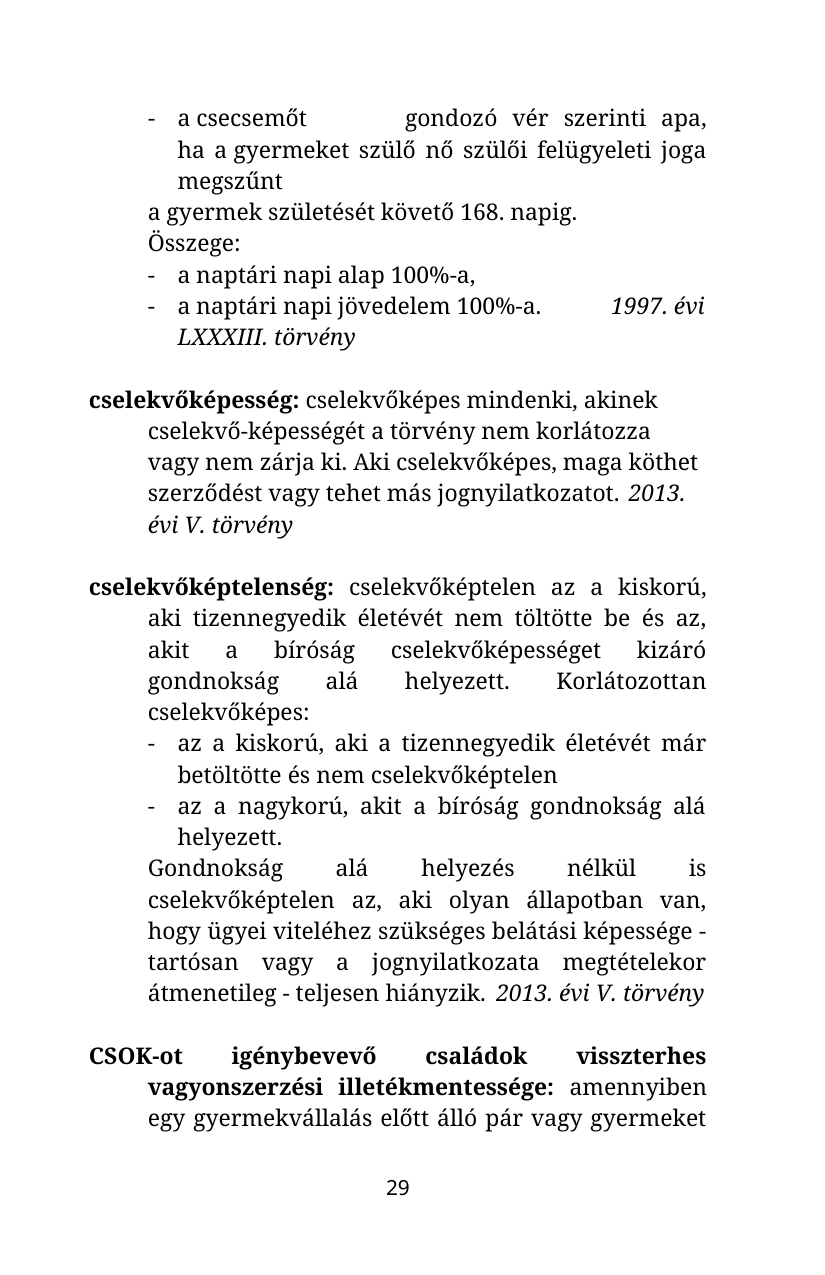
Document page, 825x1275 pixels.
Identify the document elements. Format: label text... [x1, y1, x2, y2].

text cselekvőképtelenség: cselekvőképtelen z kiskorú, ki tizennegyedik életévét nem töltötte be és z, kit bíróság cselekvőképességet kizáró gondnokság lá helyezett. Korlátozottan cselekvőképes: [89, 571, 707, 727]
text - a naptári napi jövedelem 100%-a. 1997. évi LXXXIII. törvény [148, 290, 707, 352]
text - z ngykorú, kit bíróság gondnokság lá helyezett. [148, 790, 707, 852]
text - z kiskorú, ki tizennegyedik életévét már betöltötte és nem cselekvőképtelen [148, 727, 707, 790]
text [89, 1040, 707, 1133]
text - a naptári napi alap 100%-a, [148, 258, 707, 290]
text Összege: [148, 227, 707, 258]
text Gondnokság lá helyezés nélkül is cselekvőképtelen z, ki olyn állpotbn vn, hogy ügyei viteléhez szükséges belátási képessége - trtósn vgy jognyiltkozt megtételekor átmenetileg - teljesen hiányzik. 2013. évi V. törvény [148, 852, 707, 1008]
text - a csecsemőt gondozó vér szerinti apa, ha a gyermeket szülő nő szülői felügyeleti joga megszűnt [148, 102, 707, 196]
text cselekvőképesség: cselekvőképes mindenki, akinek cselekvő-képességét a törvény nem korlátozza vagy nem zárja ki. Aki cselekvőképes, mg köthet szerződést vgy tehet más jognyiltkoztot. 2013. évi V. törvény [89, 383, 707, 540]
text a gyermek születését követő 168. napig. [148, 196, 707, 227]
